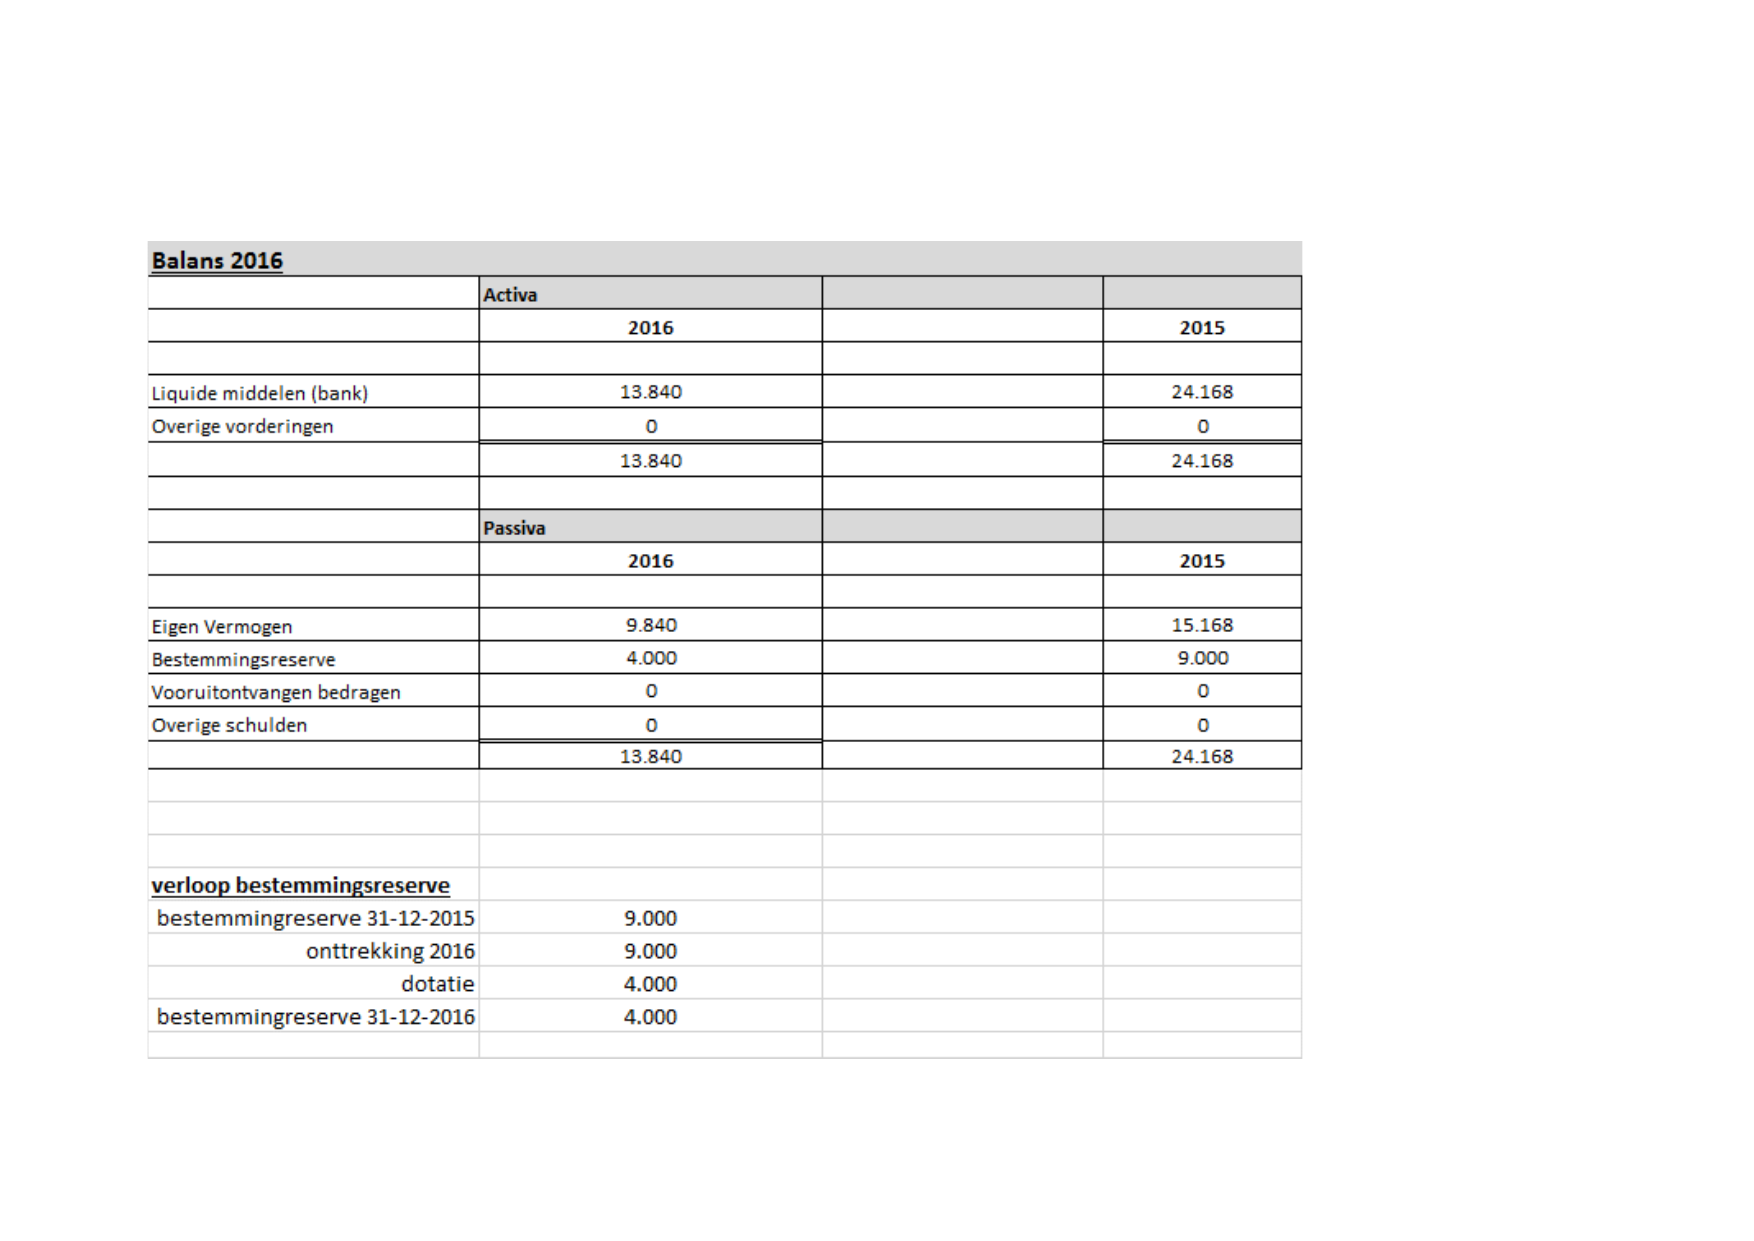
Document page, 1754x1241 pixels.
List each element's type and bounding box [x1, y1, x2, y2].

picture [147, 241, 1303, 1059]
